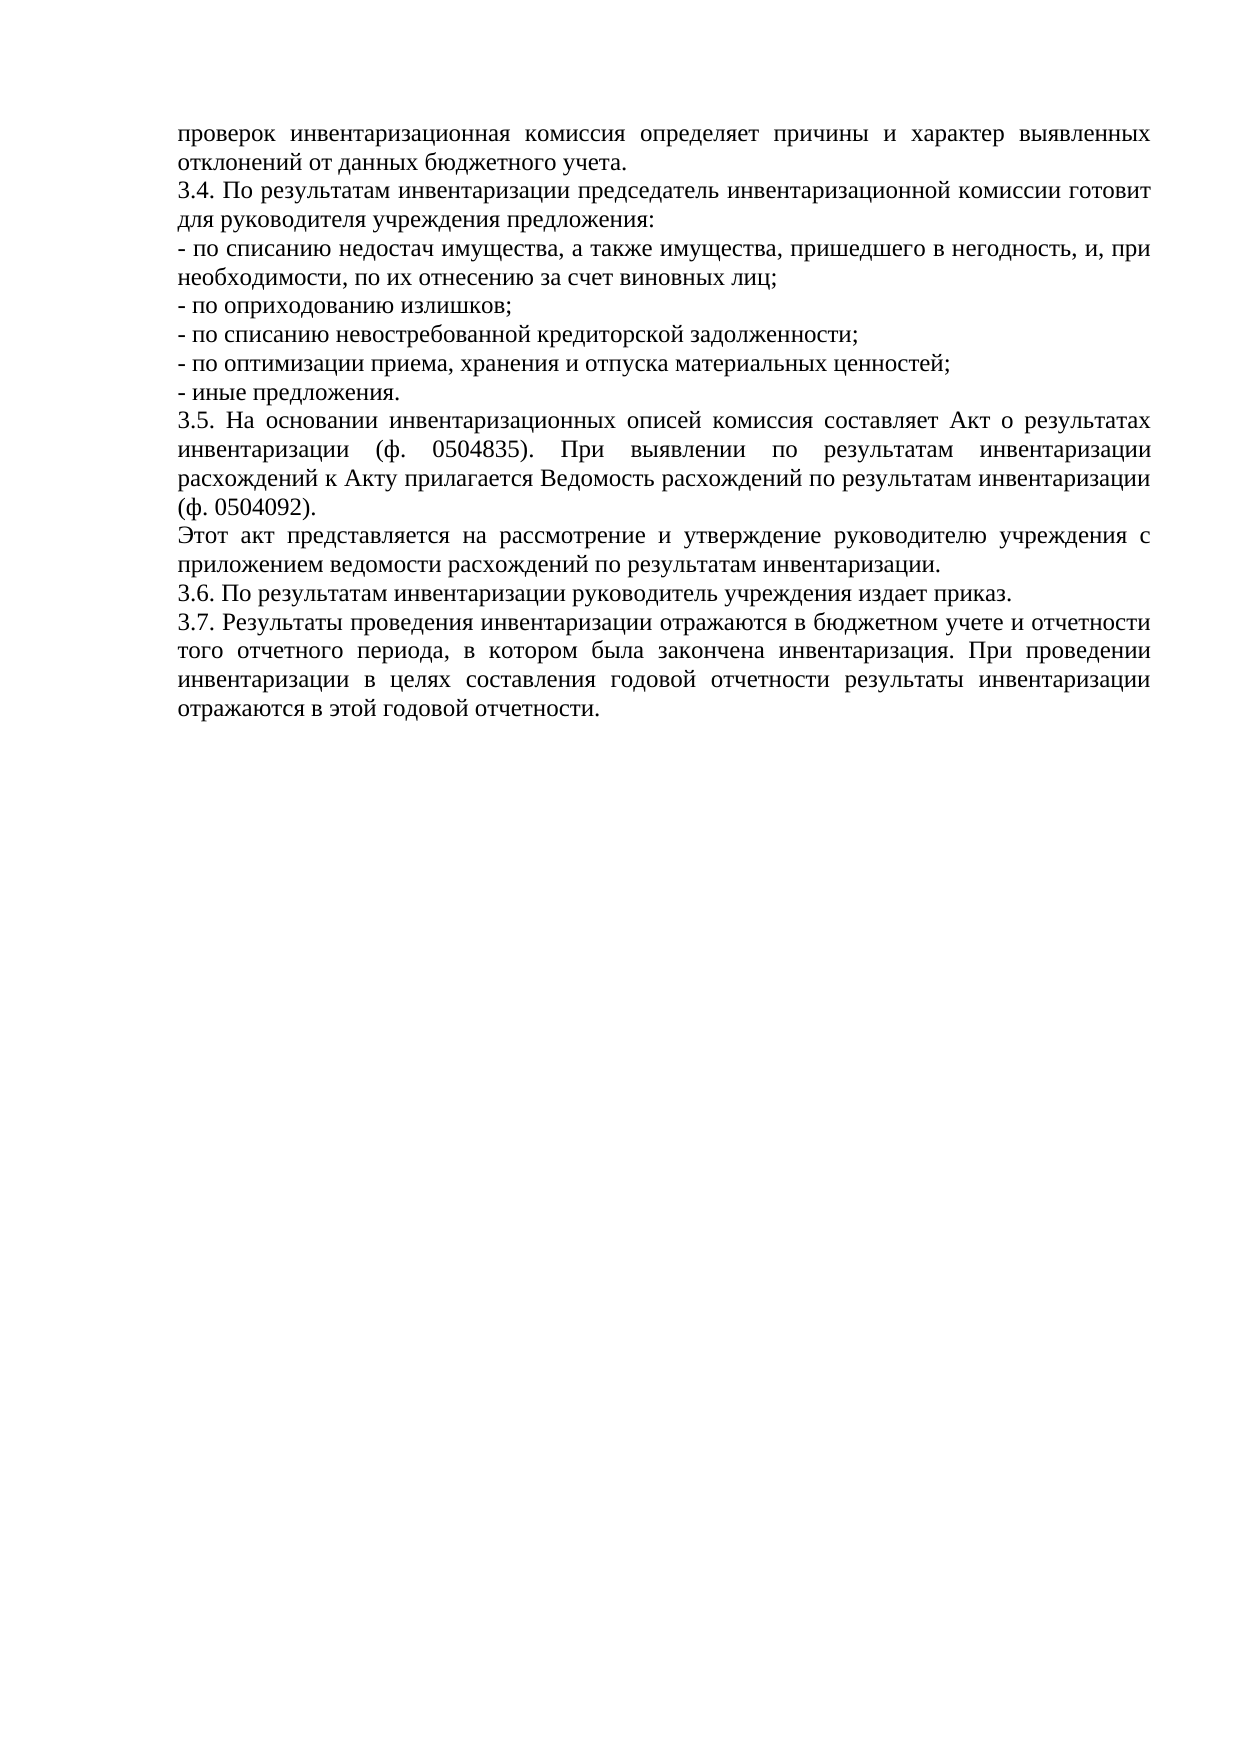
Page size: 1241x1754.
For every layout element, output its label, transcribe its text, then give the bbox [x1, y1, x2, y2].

text 3.4. По результатам инвентаризации председатель инвентаризационной комиссии готовит для руководителя учреждения предложения: [177, 176, 1152, 233]
text - по списанию невостребованной кредиторской задолженности; [177, 319, 1152, 348]
text Этот акт представляется на рассмотрение и утверждение руководителю учреждения с приложением ведомости расхождений по результатам инвентаризации. [177, 521, 1152, 578]
text 3.5. На основании инвентаризационных описей комиссия составляет Акт о результатах инвентаризации (ф. 0504835). При выявлении по результатам инвентаризации расхождений к Акту прилагается Ведомость расхождений по результатам инвентаризации (ф. 0504092). [177, 406, 1152, 521]
text 3.7. Результаты проведения инвентаризации отражаются в бюджетном учете и отчетности того отчетного периода, в котором была закончена инвентаризация. При проведении инвентаризации в целях составления годовой отчетности результаты инвентаризации отражаются в этой годовой отчетности. [177, 607, 1152, 722]
text - по оптимизации приема, хранения и отпуска материальных ценностей; [177, 348, 1152, 377]
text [177, 118, 1152, 176]
text 3.6. По результатам инвентаризации руководитель учреждения издает приказ. [177, 578, 1152, 607]
text - по списанию недостач имущества, а также имущества, пришедшего в негодность, и, при необходимости, по их отнесению за счет виновных лиц; [177, 233, 1152, 291]
text - по оприходованию излишков; [177, 291, 1152, 319]
text - иные предложения. [177, 377, 1152, 406]
